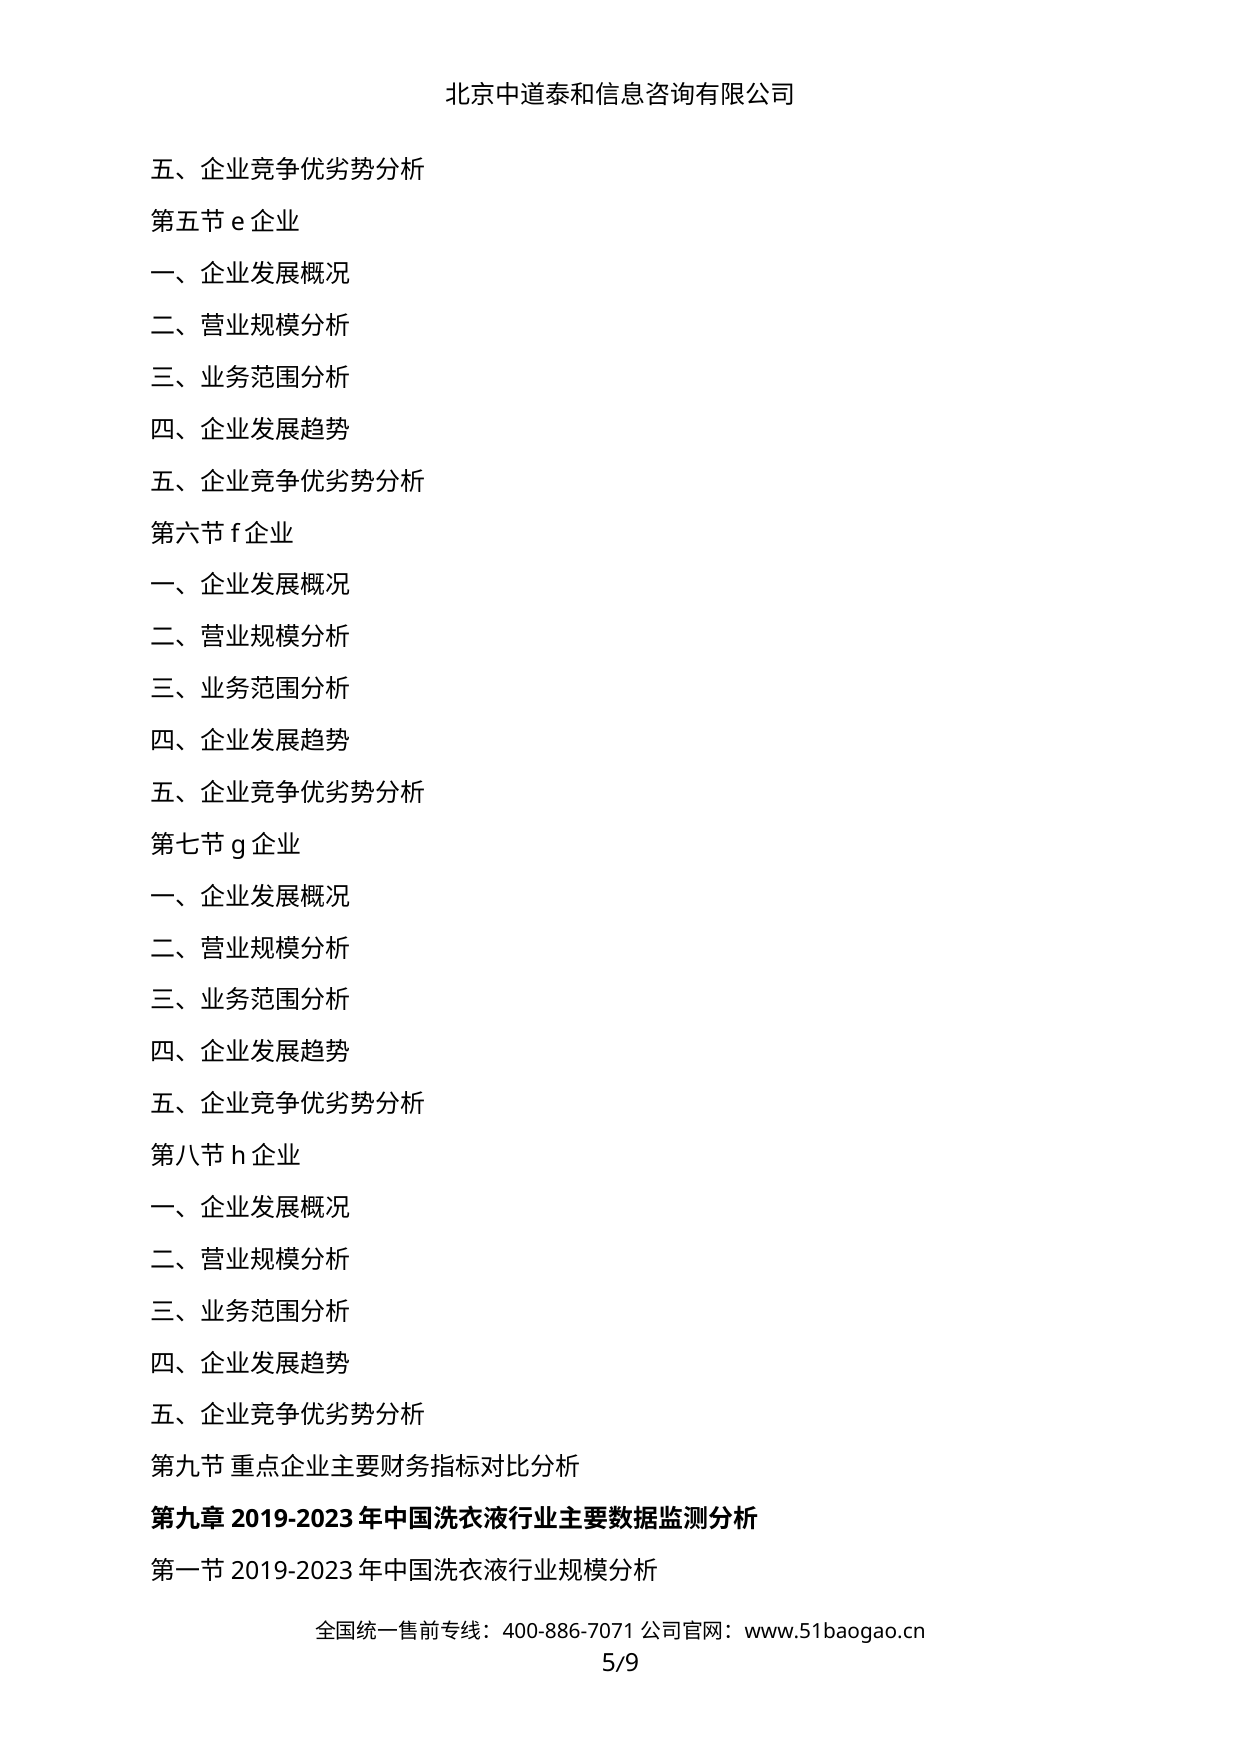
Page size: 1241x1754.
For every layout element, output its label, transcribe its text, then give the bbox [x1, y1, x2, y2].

text 一、企业发展概况 [150, 876, 1090, 912]
text 三、业务范围分析 [150, 1291, 1090, 1327]
text 三、业务范围分析 [150, 357, 1090, 394]
text 四、企业发展趋势 [150, 1032, 1090, 1068]
text 第六节 f企业 [150, 513, 1090, 549]
text 四、企业发展趋势 [150, 721, 1090, 757]
text 三、业务范围分析 [150, 980, 1090, 1016]
text 四、企业发展趋势 [150, 409, 1090, 446]
text 第九章 2019-2023年中国洗衣液行业主要数据监测分析 [150, 1499, 1090, 1535]
text 一、企业发展概况 [150, 254, 1090, 290]
text 二、营业规模分析 [150, 617, 1090, 653]
text 第一节 2019-2023年中国洗衣液行业规模分析 [150, 1551, 1090, 1587]
text 第九节 重点企业主要财务指标对比分析 [150, 1447, 1090, 1483]
text 五、企业竞争优劣势分析 [150, 150, 1090, 186]
text 二、营业规模分析 [150, 928, 1090, 964]
text 二、营业规模分析 [150, 1239, 1090, 1276]
text 五、企业竞争优劣势分析 [150, 1395, 1090, 1431]
text 四、企业发展趋势 [150, 1343, 1090, 1379]
text 二、营业规模分析 [150, 306, 1090, 342]
text 一、企业发展概况 [150, 1187, 1090, 1224]
text 三、业务范围分析 [150, 669, 1090, 705]
text 五、企业竞争优劣势分析 [150, 461, 1090, 497]
text 五、企业竞争优劣势分析 [150, 772, 1090, 809]
text 五、企业竞争优劣势分析 [150, 1084, 1090, 1120]
text 第八节 h企业 [150, 1136, 1090, 1172]
text 一、企业发展概况 [150, 565, 1090, 601]
text 第五节 e企业 [150, 202, 1090, 238]
text 第七节 g企业 [150, 824, 1090, 861]
